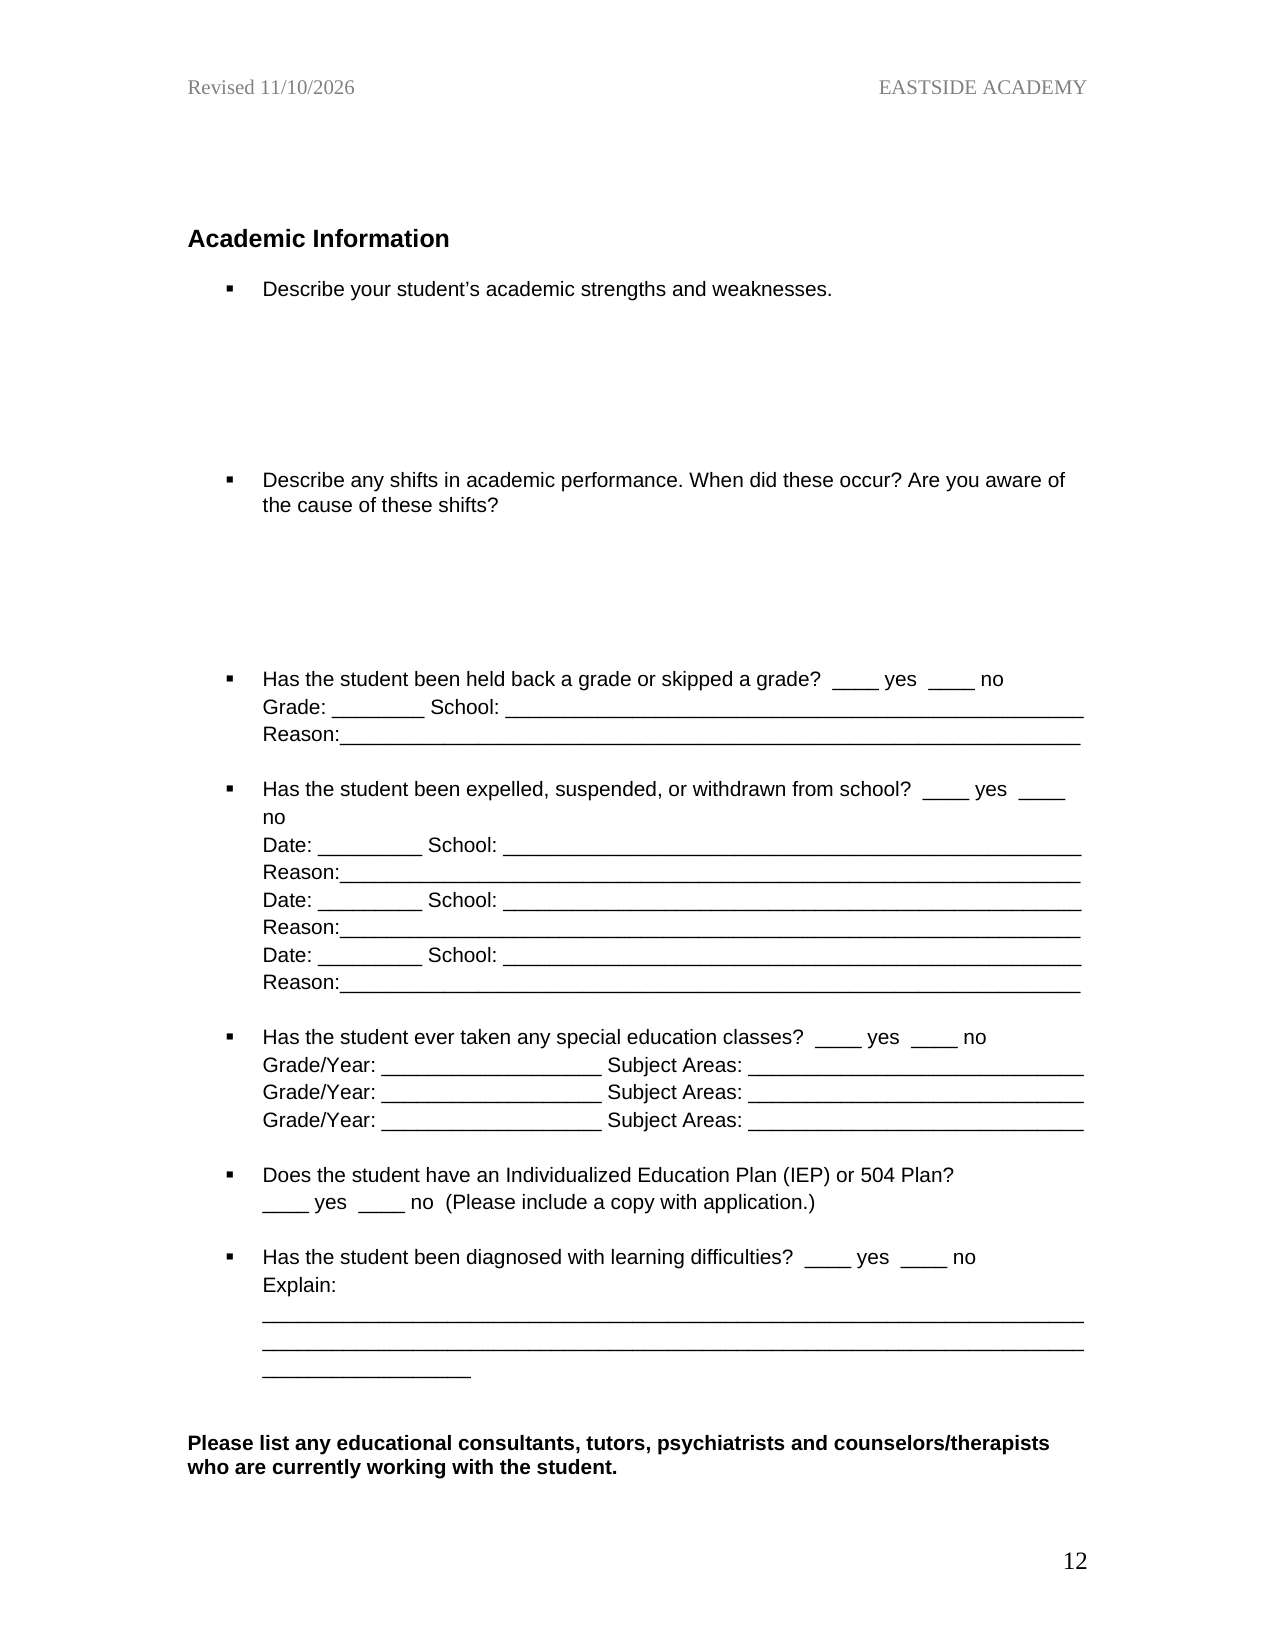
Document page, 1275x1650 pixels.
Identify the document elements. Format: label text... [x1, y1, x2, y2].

list Has the student been expelled, suspended, or withdrawn from school? ____ yes ____ no [225, 777, 1087, 829]
list Does the student have an Individualized Education Plan (IEP) or 504 Plan? [225, 1162, 1087, 1187]
list Explain: ________________________________________________________________________________________________________________________________________________________________ [262, 1273, 1087, 1379]
list Reason:________________________________________________________________ [262, 915, 1087, 939]
list Has the student been diagnosed with learning difficulties? ____ yes ____ no [225, 1245, 1087, 1269]
list Grade/Year: ___________________ Subject Areas: _____________________________ [262, 1080, 1087, 1104]
list Date: _________ School: __________________________________________________ [262, 832, 1087, 856]
list ____ yes ____ no (Please include a copy with application.) [262, 1190, 1087, 1214]
list Reason:________________________________________________________________ [262, 860, 1087, 884]
list Date: _________ School: __________________________________________________ [262, 887, 1087, 911]
text Academic Information [187, 224, 1087, 253]
list Describe your student’s academic strengths and weaknesses. [225, 277, 1087, 301]
list Describe any shifts in academic performance. When did these occur? Are you aware of the cause of these shifts? [225, 468, 1087, 516]
list Reason:________________________________________________________________ [262, 970, 1087, 994]
text Please list any educational consultants, tutors, psychiatrists and counselors/therapists who are currently working with the student. [187, 1431, 1087, 1478]
list Has the student ever taken any special education classes? ____ yes ____ no [225, 1025, 1087, 1049]
list Date: _________ School: __________________________________________________ [262, 942, 1087, 966]
list Grade/Year: ___________________ Subject Areas: _____________________________ [262, 1052, 1087, 1076]
list Grade/Year: ___________________ Subject Areas: _____________________________ [262, 1107, 1087, 1131]
list Grade: ________ School: __________________________________________________ [262, 695, 1087, 719]
list Reason:________________________________________________________________ [262, 722, 1087, 746]
list Has the student been held back a grade or skipped a grade? ____ yes ____ no [225, 667, 1087, 691]
